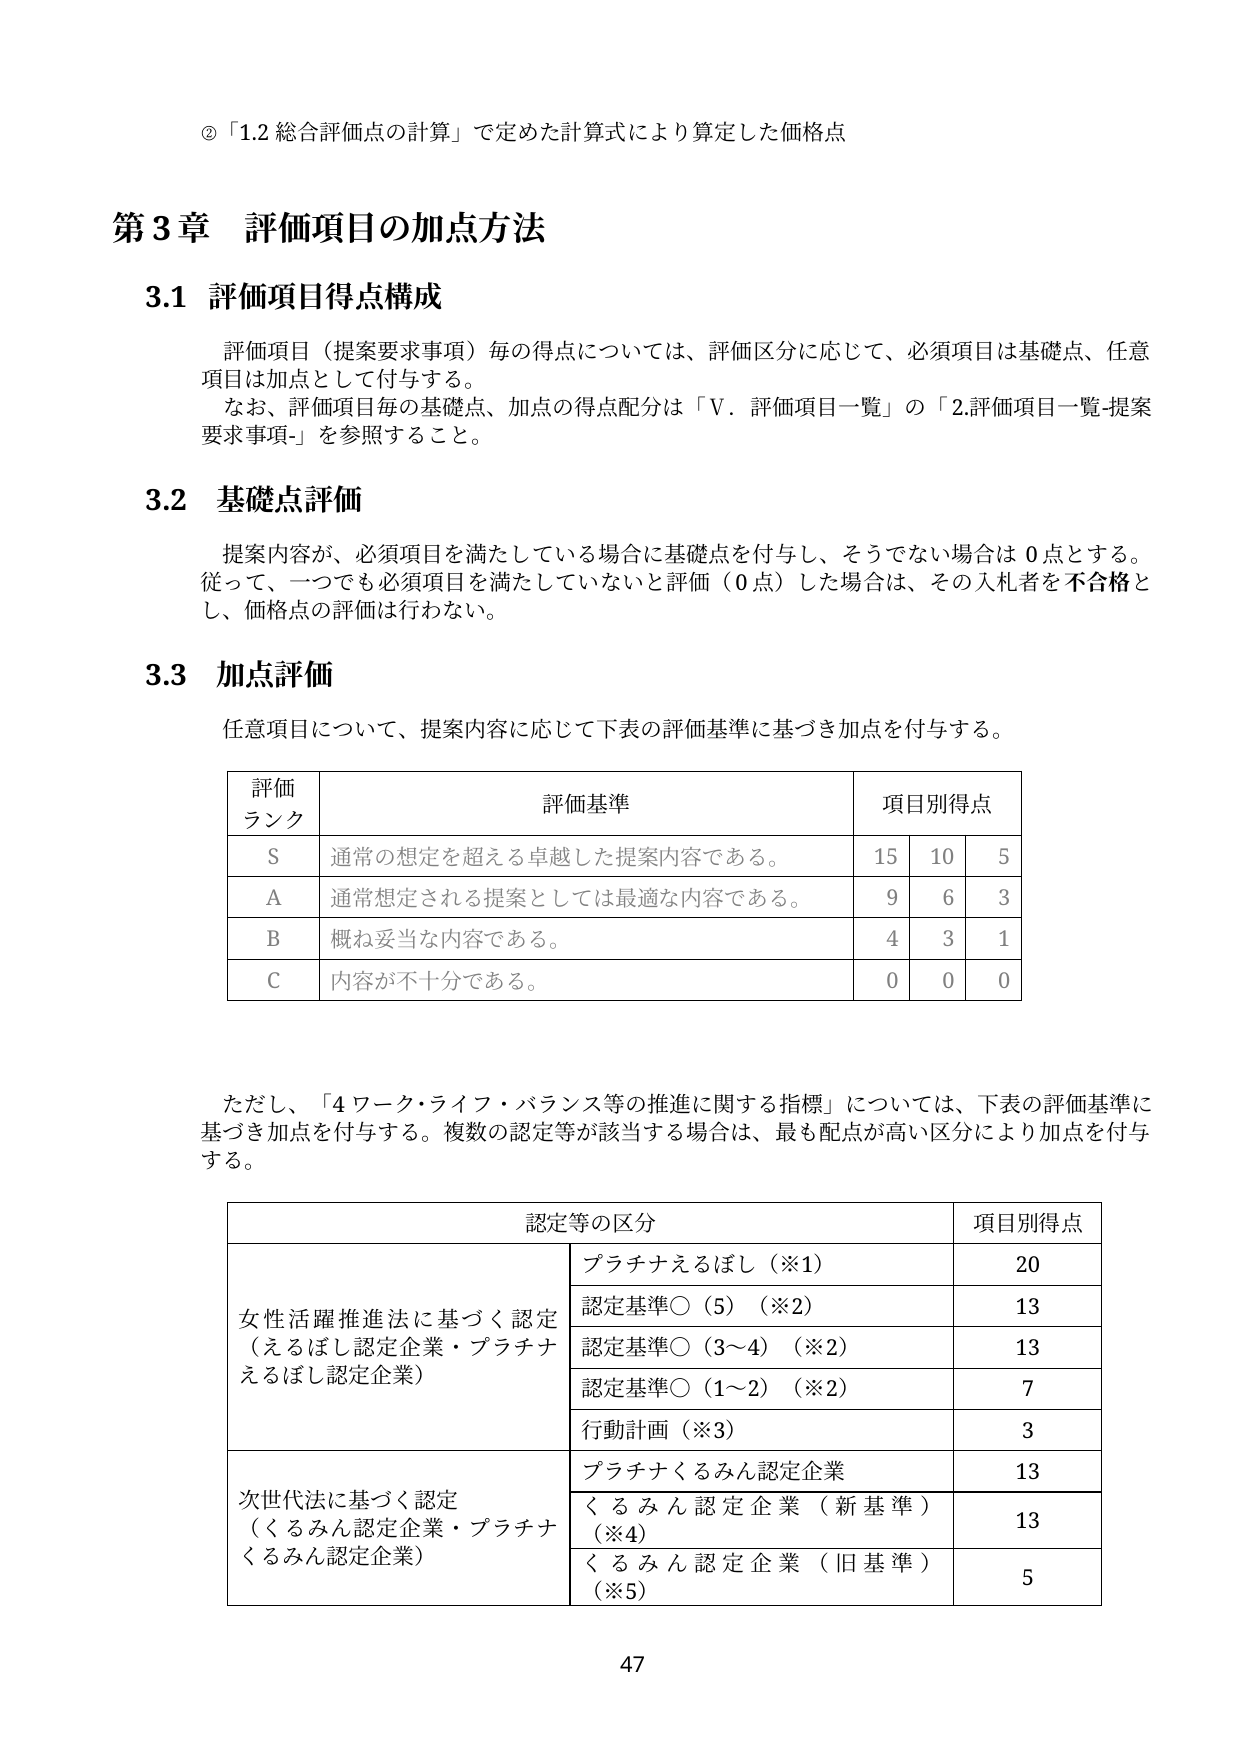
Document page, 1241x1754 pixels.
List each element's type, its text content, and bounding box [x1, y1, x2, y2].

table_header 項目別得点 [954, 1203, 1101, 1243]
text 任意項目について、提案内容に応じて下表の評価基準に基づき加点を付与する。 [201, 715, 1153, 743]
table_cell くるみん認定企業（旧基準）（※5） [571, 1549, 953, 1605]
table_cell 0 [910, 960, 965, 1000]
table_cell B [228, 918, 319, 958]
table_cell 3 [954, 1410, 1101, 1450]
table_header 評価 ランク [228, 772, 319, 834]
table_cell 認定基準○（5）（※2） [571, 1286, 953, 1326]
table_cell 次世代法に基づく認定 （くるみん認定企業・プラチナくるみん認定企業） [228, 1451, 569, 1605]
text ただし、「4 ワーク･ライフ・バランス等の推進に関する指標」については、下表の評価基準に基づき加点を付与する。複数の認定等が該当する場合は、最も配点が高い区分により加点を付与する。 [201, 1090, 1153, 1174]
text 提案内容が、必須項目を満たしている場合に基礎点を付与し、そうでない場合は0点とする。従って、一つでも必須項目を満たしていないと評価（0点）した場合は、その入札者を不合格とし、価格点の評価は行わない。 [201, 540, 1153, 624]
text 3.2 基礎点評価 [145, 477, 1153, 519]
table_cell 4 [854, 918, 909, 958]
table_cell 0 [854, 960, 909, 1000]
table_cell 概ね妥当な内容である。 [320, 918, 853, 958]
table_cell 6 [910, 877, 965, 917]
table_cell 通常の想定を超える卓越した提案内容である。 [320, 836, 853, 876]
table_cell 通常想定される提案としては最適な内容である。 [320, 877, 853, 917]
table_cell 内容が不十分である。 [320, 960, 853, 1000]
table_cell 13 [954, 1493, 1101, 1548]
table_cell 7 [954, 1369, 1101, 1409]
table_cell プラチナえるぼし（※1） [571, 1244, 953, 1285]
table_cell 1 [966, 918, 1021, 958]
table_cell 女性活躍推進法に基づく認定（えるぼし認定企業・プラチナえるぼし認定企業） [228, 1244, 569, 1450]
table_cell プラチナくるみん認定企業 [571, 1451, 953, 1491]
table_header 評価基準 [320, 772, 853, 834]
table_cell 5 [954, 1549, 1101, 1605]
table_cell くるみん認定企業（新基準）（※4） [571, 1493, 953, 1548]
table_cell 行動計画（※3） [571, 1410, 953, 1450]
table_cell 10 [910, 836, 965, 876]
table_header 認定等の区分 [228, 1203, 953, 1243]
text 第3章 評価項目の加点方法 [112, 202, 1153, 250]
table_cell 13 [954, 1327, 1101, 1367]
text ②「1.2 総合評価点の計算」で定めた計算式により算定した価格点 [201, 118, 1153, 146]
table_cell 認定基準○（1～2）（※2） [571, 1369, 953, 1409]
table_cell 13 [954, 1286, 1101, 1326]
table_cell 0 [966, 960, 1021, 1000]
table_cell 9 [854, 877, 909, 917]
text 3.1 評価項目得点構成 [145, 274, 1153, 316]
table_cell 認定基準○（3～4）（※2） [571, 1327, 953, 1367]
table_cell 13 [954, 1451, 1101, 1491]
table_cell 3 [966, 877, 1021, 917]
table_cell C [228, 960, 319, 1000]
table_header 項目別得点 [854, 772, 1021, 834]
table_cell 20 [954, 1244, 1101, 1285]
table_cell A [228, 877, 319, 917]
text なお、評価項目毎の基礎点、加点の得点配分は「Ⅴ．評価項目一覧」の「2.評価項目一覧-提案要求事項-」を参照すること。 [201, 393, 1153, 449]
table_cell 5 [966, 836, 1021, 876]
text 評価項目（提案要求事項）毎の得点については、評価区分に応じて、必須項目は基礎点、任意項目は加点として付与する。 [201, 337, 1153, 393]
table_cell 15 [854, 836, 909, 876]
text 3.3 加点評価 [145, 652, 1153, 694]
table_cell S [228, 836, 319, 876]
table_cell 3 [910, 918, 965, 958]
